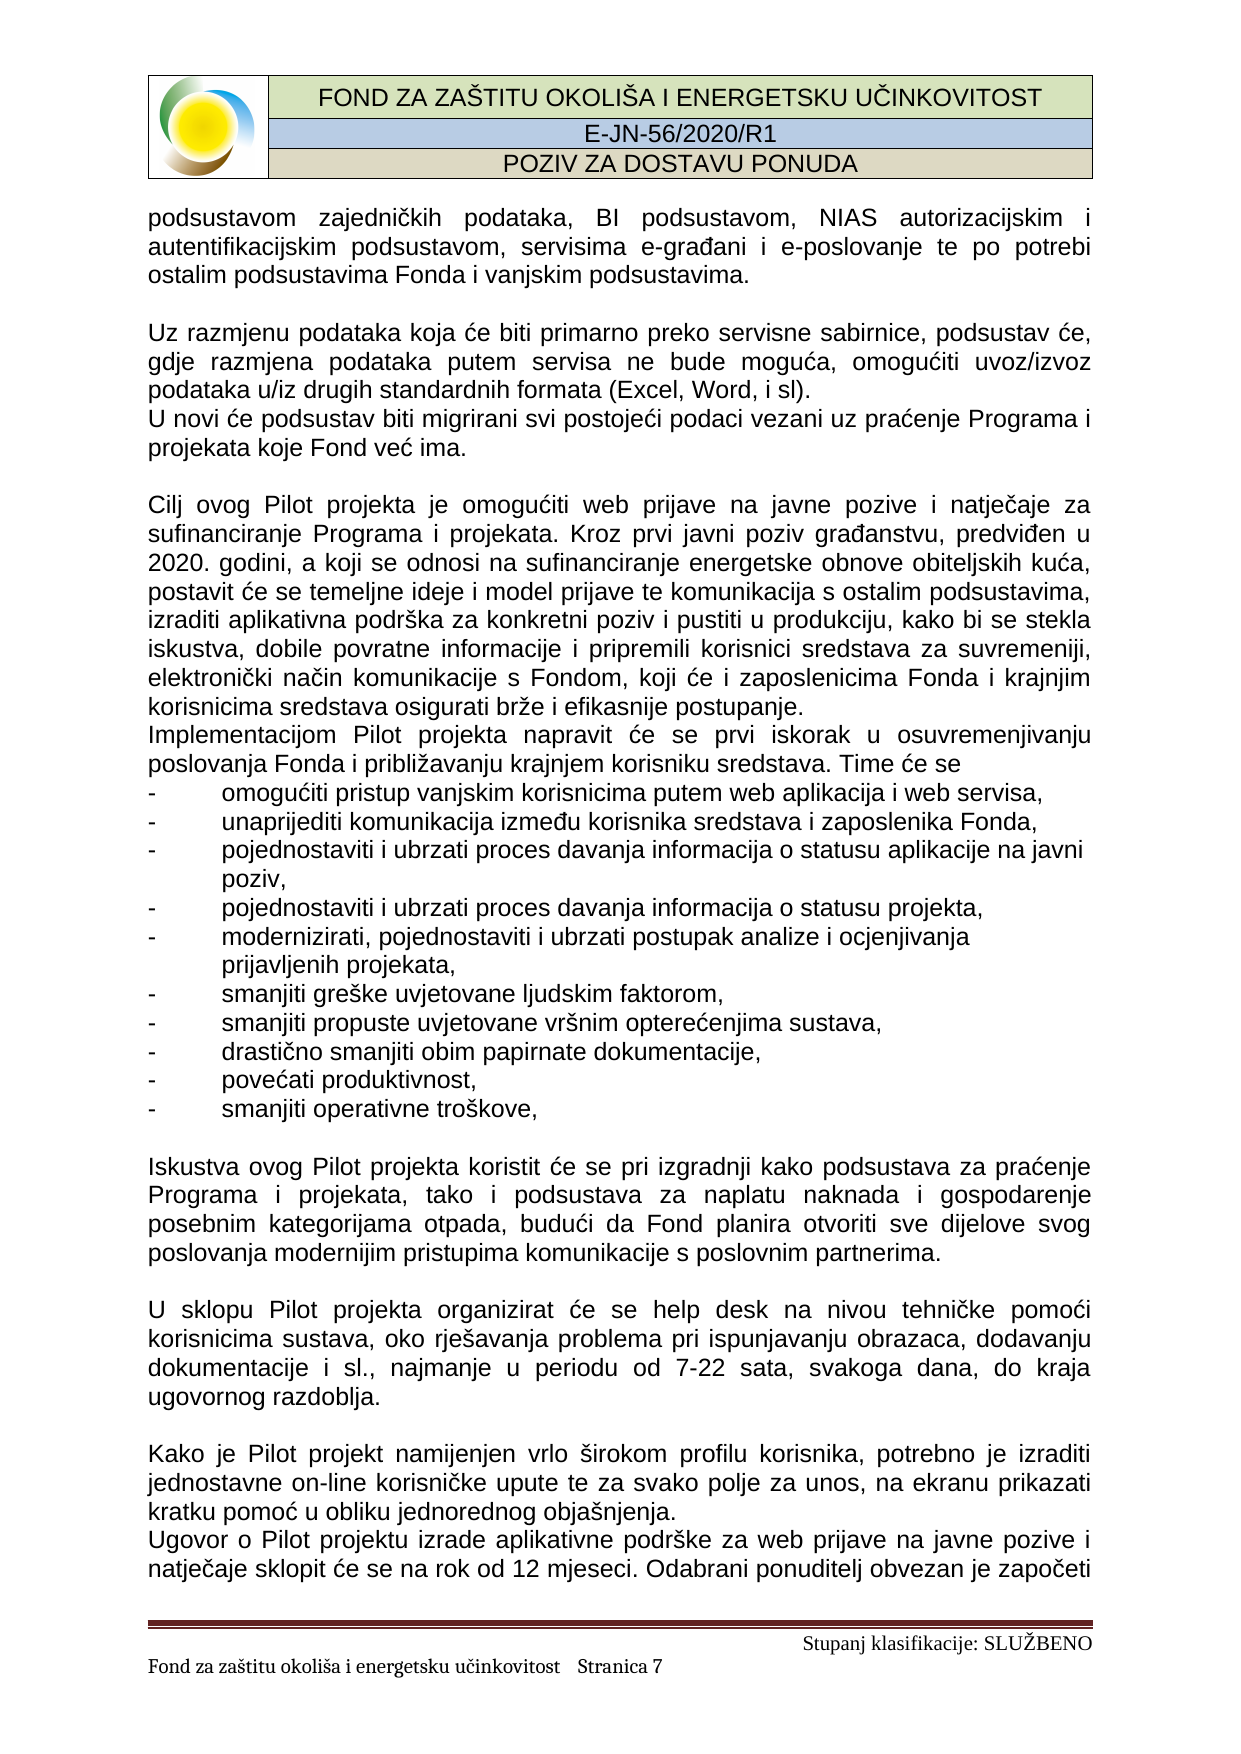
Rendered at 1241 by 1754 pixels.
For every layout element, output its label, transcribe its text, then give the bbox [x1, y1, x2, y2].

text - smanjiti propuste uvjetovane vršnim opterećenjima sustava, [148, 1008, 1093, 1037]
text - smanjiti greške uvjetovane ljudskim faktorom, [148, 979, 1093, 1008]
text Kako je Pilot projekt namijenjen vrlo širokom profilu korisnika, potrebno je izraditi jednostavne on-line korisničke upute te za svako polje za unos, na ekranu prikazati kratku pomoć u obliku jednorednog objašnjenja. [148, 1439, 1093, 1526]
text Uz razmjenu podataka koja će biti primarno preko servisne sabirnice, podsustav će, gdje razmjena podataka putem servisa ne bude moguća, omogućiti uvoz/izvoz podataka u/iz drugih standardnih formata (Excel, Word, i sl). [148, 318, 1093, 404]
text Iskustva ovog Pilot projekta koristit će se pri izgradnji kako podsustava za praćenje Programa i projekata, tako i podsustava za naplatu naknada i gospodarenje posebnim kategorijama otpada, budući da Fond planira otvoriti sve dijelove svog poslovanja modernijim pristupima komunikacije s poslovnim partnerima. [148, 1152, 1093, 1267]
text - omogućiti pristup vanjskim korisnicima putem web aplikacija i web servisa, [148, 778, 1093, 807]
text Cilj ovog Pilot projekta je omogućiti web prijave na javne pozive i natječaje za sufinanciranje Programa i projekata. Kroz prvi javni poziv građanstvu, predviđen u 2020. godini, a koji se odnosi na sufinanciranje energetske obnove obiteljskih kuća, postavit će se temeljne ideje i model prijave te komunikacija s ostalim podsustavima, izraditi aplikativna podrška za konkretni poziv i pustiti u produkciju, kako bi se stekla iskustva, dobile povratne informacije i pripremili korisnici sredstava za suvremeniji, elektronički način komunikacije s Fondom, koji će i zaposlenicima Fonda i krajnjim korisnicima sredstava osigurati brže i efikasnije postupanje. [148, 491, 1093, 721]
text - unaprijediti komunikacija između korisnika sredstava i zaposlenika Fonda, [148, 807, 1093, 836]
text - modernizirati, pojednostaviti i ubrzati postupak analize i ocjenjivanja prijavljenih projekata, [148, 922, 1093, 979]
text Implementacijom Pilot projekta napravit će se prvi iskorak u osuvremenjivanju poslovanja Fonda i približavanju krajnjem korisniku sredstava. Time će se [148, 721, 1093, 778]
text - smanjiti operativne troškove, [148, 1094, 1093, 1123]
picture [159, 76, 255, 176]
text U novi će podsustav biti migrirani svi postojeći podaci vezani uz praćenje Programa i projekata koje Fond već ima. [148, 404, 1093, 462]
text - pojednostaviti i ubrzati proces davanja informacija o statusu projekta, [148, 893, 1093, 922]
text - pojednostaviti i ubrzati proces davanja informacija o statusu aplikacije na javni poziv, [148, 836, 1093, 893]
text U sklopu Pilot projekta organizirat će se help desk na nivou tehničke pomoći korisnicima sustava, oko rješavanja problema pri ispunjavanju obrazaca, dodavanju dokumentacije i sl., najmanje u periodu od 7-22 sata, svakoga dana, do kraja ugovornog razdoblja. [148, 1296, 1093, 1411]
text - povećati produktivnost, [148, 1066, 1093, 1094]
text - drastično smanjiti obim papirnate dokumentacije, [148, 1037, 1093, 1066]
